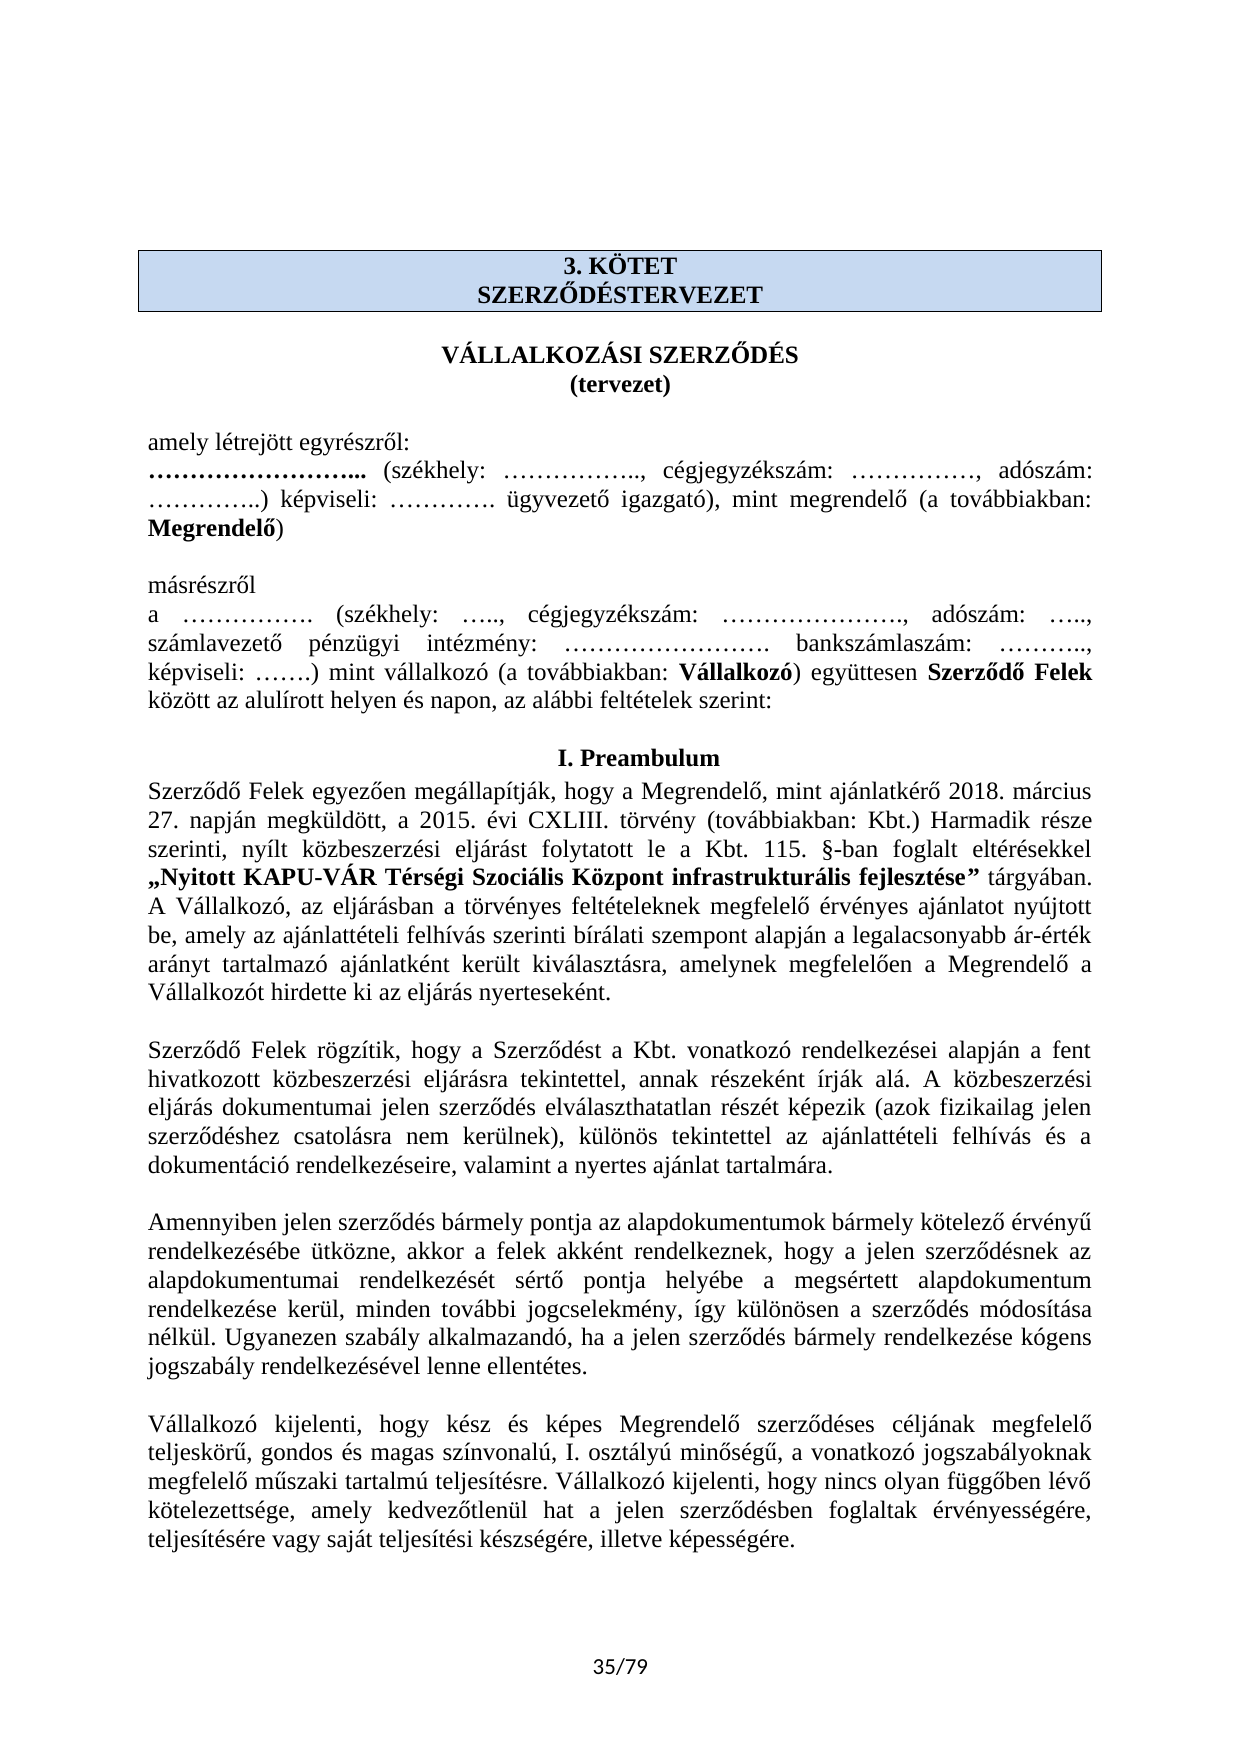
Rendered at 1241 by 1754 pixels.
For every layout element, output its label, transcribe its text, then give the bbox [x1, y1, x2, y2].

text ……………………... (székhely: …………….., cégjegyzékszám: ……………, adószám: …………..) képviseli: …………. ügyvezető igazgató), mint megrendelő (a továbbiakban: Megrendelő) [148, 456, 1092, 542]
text SZERZŐDÉSTERVEZET [139, 279, 1101, 311]
text Amennyiben jelen szerződés bármely pontja az alapdokumentumok bármely kötelező érvényű rendelkezésébe ütközne, akkor a felek akként rendelkeznek, hogy a jelen szerződésnek az alapdokumentumai rendelkezését sértő pontja helyébe a megsértett alapdokumentum rendelkezése kerül, minden további jogcselekmény, így különösen a szerződés módosítása nélkül. Ugyanezen szabály alkalmazandó, ha a jelen szerződés bármely rendelkezése kógens jogszabály rendelkezésével lenne ellentétes. [148, 1207, 1092, 1380]
text (tervezet) [148, 369, 1092, 398]
text Szerződő Felek rögzítik, hogy a Szerződést a Kbt. vonatkozó rendelkezései alapján a fent hivatkozott közbeszerzési eljárásra tekintettel, annak részeként írják alá. A közbeszerzési eljárás dokumentumai jelen szerződés elválaszthatatlan részét képezik (azok fizikailag jelen szerződéshez csatolásra nem kerülnek), különös tekintettel az ajánlattételi felhívás és a dokumentáció rendelkezéseire, valamint a nyertes ajánlat tartalmára. [148, 1035, 1092, 1179]
text a ……………. (székhely: ….., cégjegyzékszám: …………………., adószám: ….., számlavezető pénzügyi intézmény: ……………………. bankszámlaszám: ……….., képviseli: …….) mint vállalkozó (a továbbiakban: Vállalkozó) együttesen Szerződő Felek között az alulírott helyen és napon, az alábbi feltételek szerint: [148, 599, 1092, 714]
text másrészről [148, 571, 1092, 599]
text Szerződő Felek egyezően megállapítják, hogy a Megrendelő, mint ajánlatkérő 2018. március 27. napján megküldött, a 2015. évi CXLIII. törvény (továbbiakban: Kbt.) Harmadik része szerinti, nyílt közbeszerzési eljárást folytatott le a Kbt. 115. §-ban foglalt eltérésekkel „Nyitott KAPU-VÁR Térségi Szociális Központ infrastrukturális fejlesztése” tárgyában. A Vállalkozó, az eljárásban a törvényes feltételeknek megfelelő érvényes ajánlatot nyújtott be, amely az ajánlattételi felhívás szerinti bírálati szempont alapján a legalacsonyabb ár-érték arányt tartalmazó ajánlatként került kiválasztásra, amelynek megfelelően a Megrendelő a Vállalkozót hirdette ki az eljárás nyerteseként. [148, 776, 1092, 1006]
text I. Preambulum [185, 743, 1092, 772]
text Vállalkozási szerződés [148, 341, 1092, 369]
text 3. KÖTET [139, 251, 1101, 279]
text amely létrejött egyrészről: [148, 427, 1092, 456]
text Vállalkozó kijelenti, hogy kész és képes Megrendelő szerződéses céljának megfelelő teljeskörű, gondos és magas színvonalú, I. osztályú minőségű, a vonatkozó jogszabályoknak megfelelő műszaki tartalmú teljesítésre. Vállalkozó kijelenti, hogy nincs olyan függőben lévő kötelezettsége, amely kedvezőtlenül hat a jelen szerződésben foglaltak érvényességére, teljesítésére vagy saját teljesítési készségére, illetve képességére. [148, 1409, 1092, 1552]
